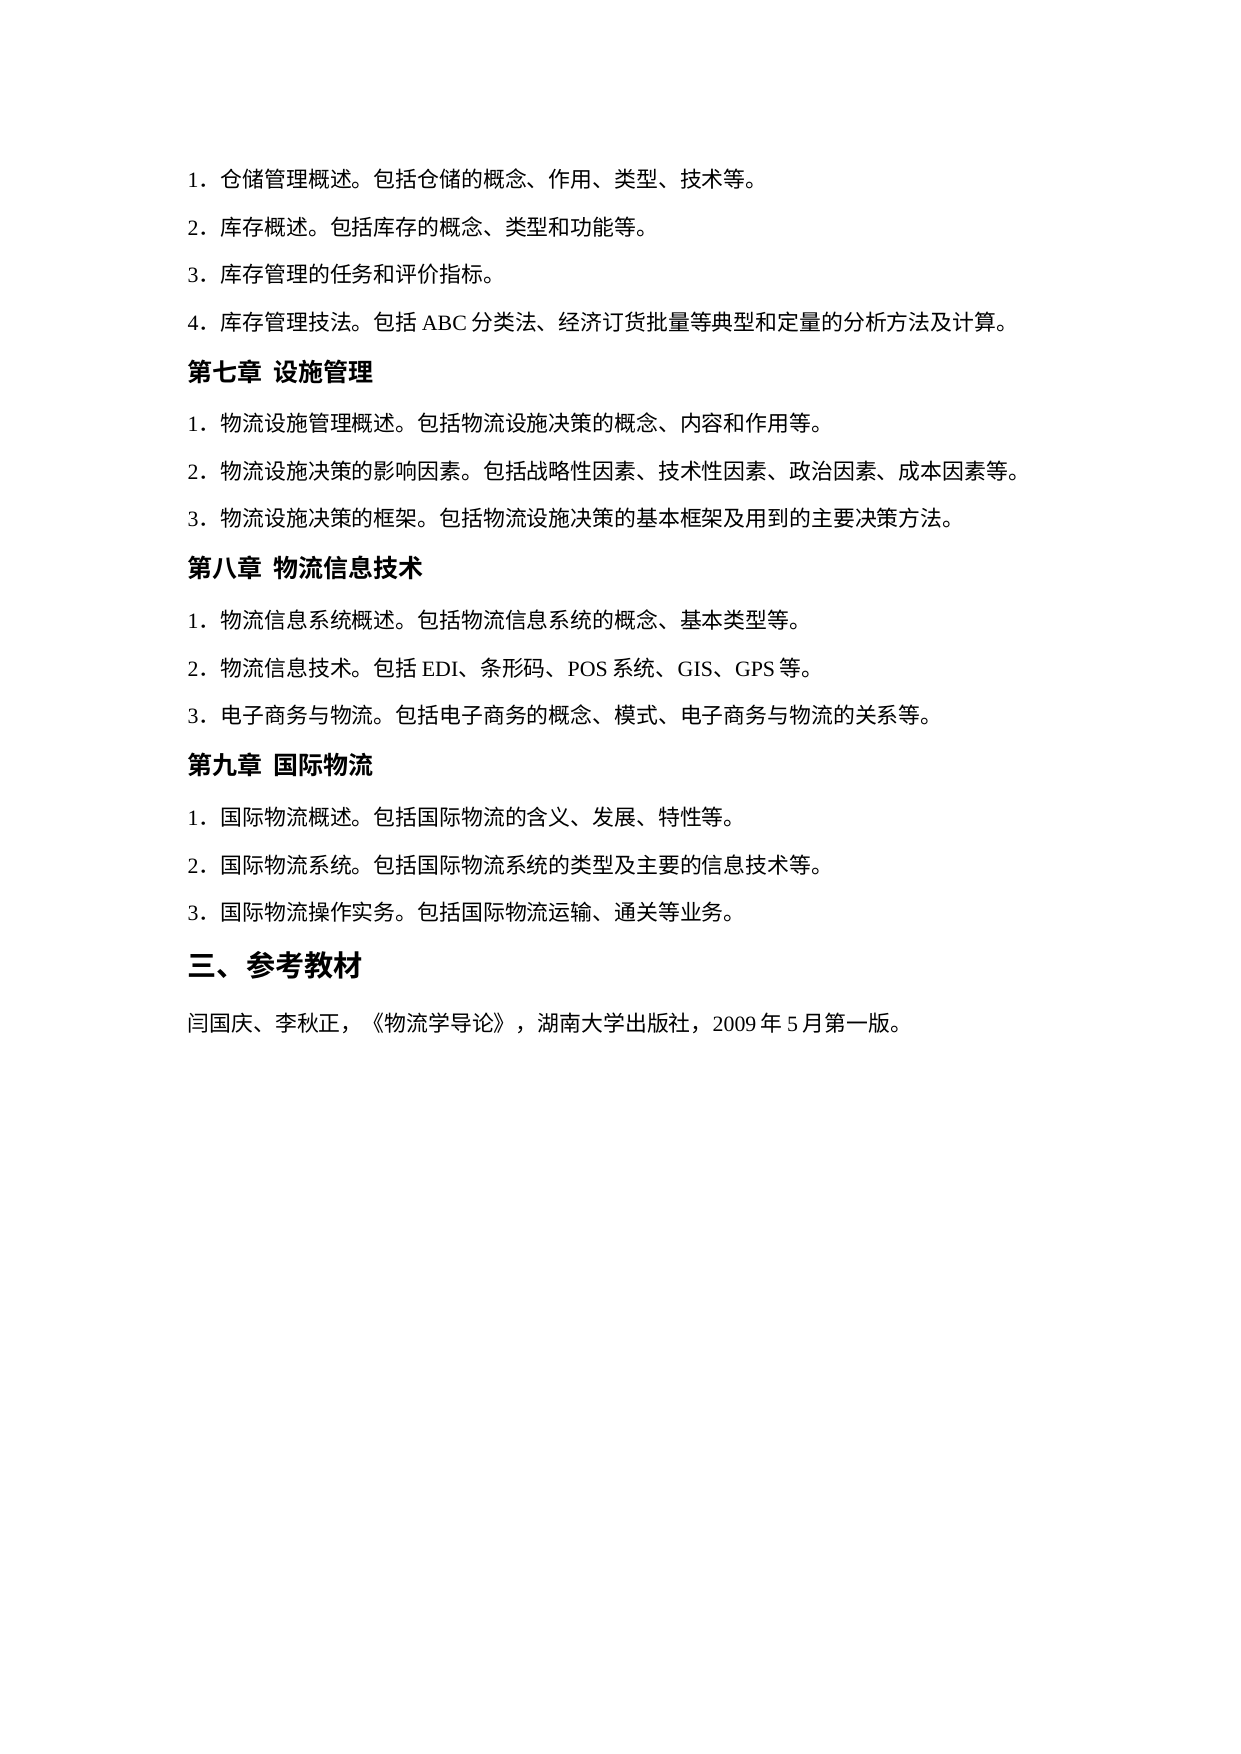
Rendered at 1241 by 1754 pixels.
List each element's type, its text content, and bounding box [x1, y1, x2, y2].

text 第八章 物流信息技术 [187, 549, 1053, 585]
text 闫国庆、李秋正，《物流学导论》，湖南大学出版社，2009年5月第一版。 [187, 1006, 1053, 1038]
text 3．国际物流操作实务。包括国际物流运输、通关等业务。 [187, 895, 1053, 927]
text 3．库存管理的任务和评价指标。 [187, 257, 1053, 289]
text 三、参考教材 [187, 943, 1053, 985]
text 2．国际物流系统。包括国际物流系统的类型及主要的信息技术等。 [187, 848, 1053, 879]
text 3．物流设施决策的框架。包括物流设施决策的基本框架及用到的主要决策方法。 [187, 501, 1053, 533]
text 2．物流设施决策的影响因素。包括战略性因素、技术性因素、政治因素、成本因素等。 [187, 454, 1053, 486]
text 3．电子商务与物流。包括电子商务的概念、模式、电子商务与物流的关系等。 [187, 698, 1053, 730]
text 第九章 国际物流 [187, 746, 1053, 782]
text 第七章 设施管理 [187, 352, 1053, 388]
text 1．物流信息系统概述。包括物流信息系统的概念、基本类型等。 [187, 603, 1053, 635]
text 1．国际物流概述。包括国际物流的含义、发展、特性等。 [187, 800, 1053, 832]
text 1．仓储管理概述。包括仓储的概念、作用、类型、技术等。 [187, 162, 1053, 194]
text 4．库存管理技法。包括ABC分类法、经济订货批量等典型和定量的分析方法及计算。 [187, 304, 1053, 336]
text 2．物流信息技术。包括EDI、条形码、POS系统、GIS、GPS等。 [187, 651, 1053, 682]
text 2．库存概述。包括库存的概念、类型和功能等。 [187, 209, 1053, 241]
text 1．物流设施管理概述。包括物流设施决策的概念、内容和作用等。 [187, 406, 1053, 438]
